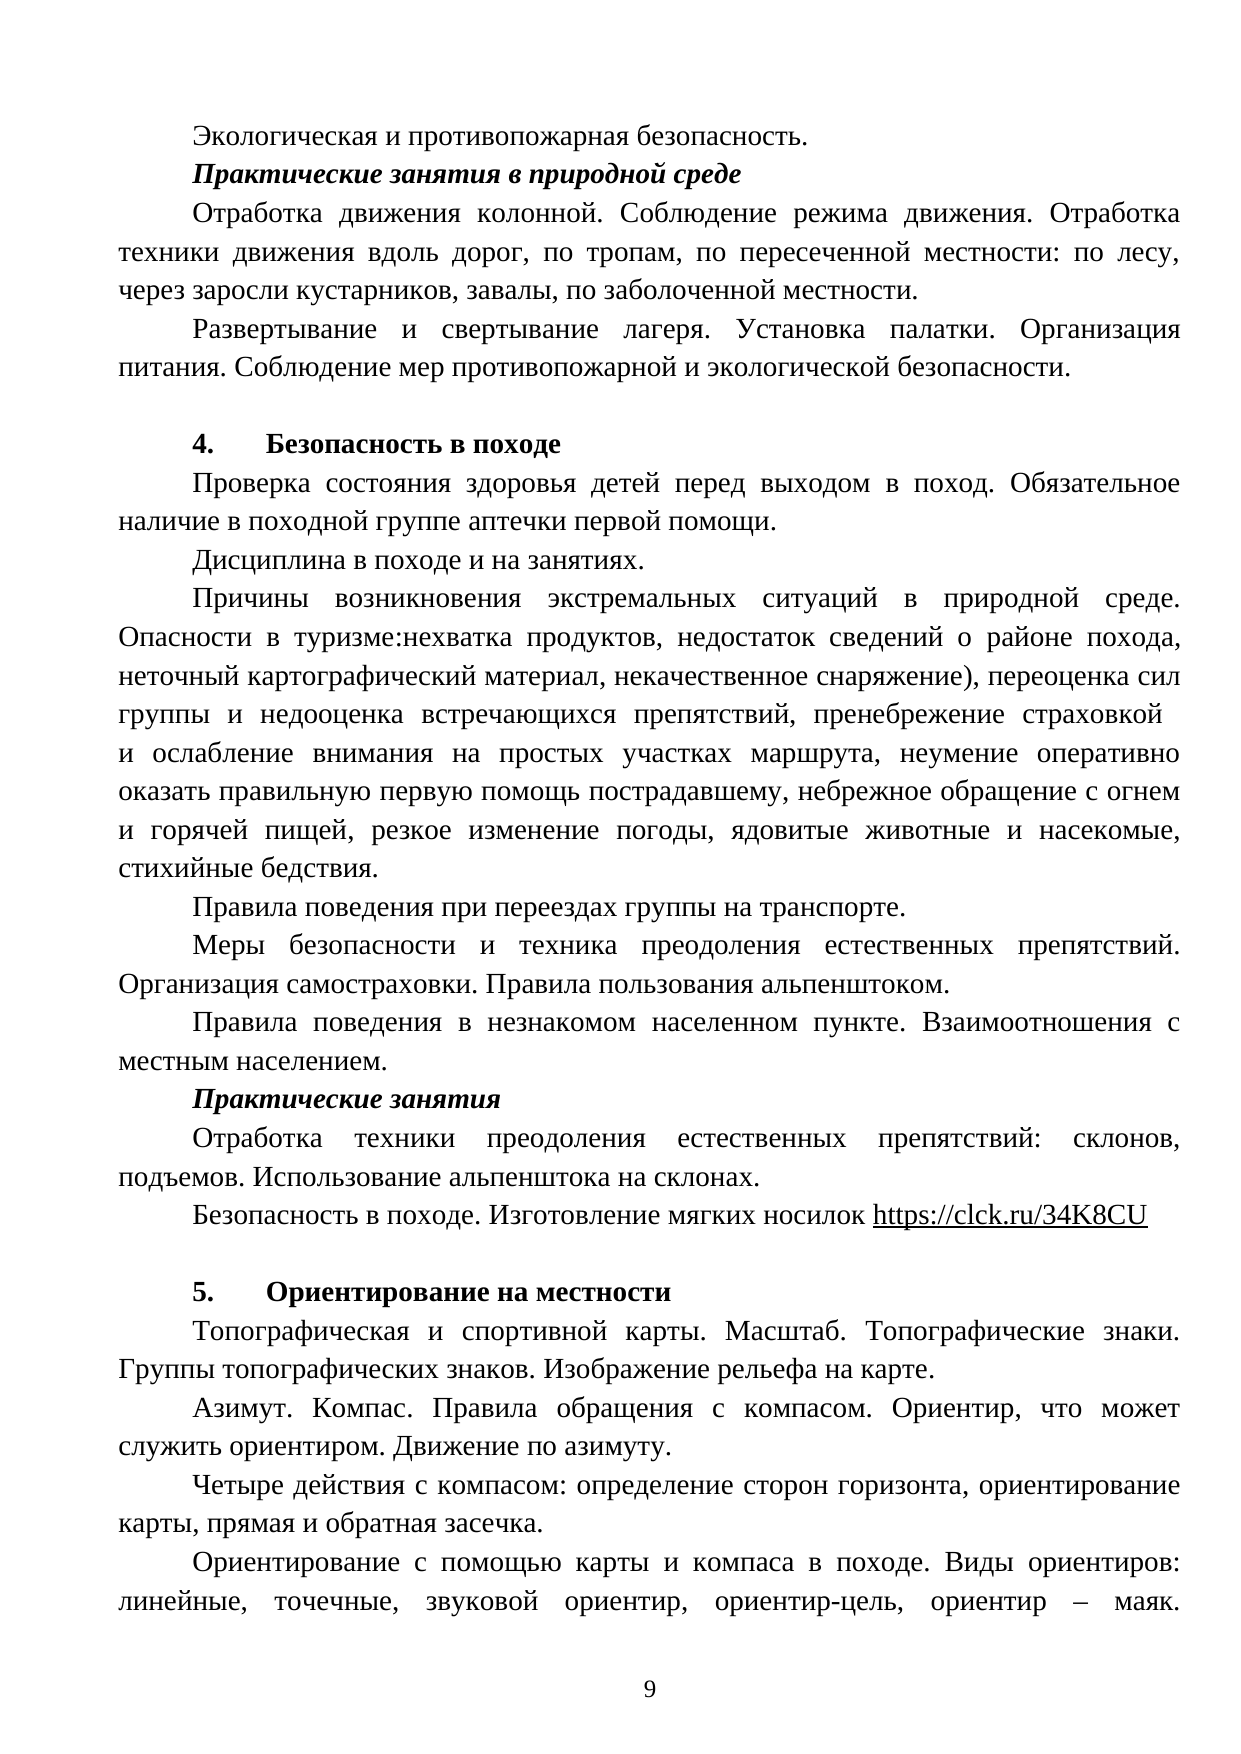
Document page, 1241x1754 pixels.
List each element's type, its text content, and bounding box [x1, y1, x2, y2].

text Отработка движения колонной. Соблюдение режима движения. Отработка техники движения вдоль дорог, по тропам, по пересеченной местности: по лесу, через заросли кустарников, завалы, по заболоченной местности. [118, 195, 1181, 306]
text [118, 1544, 1181, 1616]
text Практические занятия [118, 1082, 1181, 1115]
text Правила поведения в незнакомом населенном пункте. Взаимоотношения с местным населением. [118, 1004, 1181, 1077]
text Безопасность в походе. Изготовление мягких носилок https://clck.ru/34K8CU [118, 1197, 1181, 1231]
text Топографическая и спортивной карты. Масштаб. Топографические знаки. Группы топографических знаков. Изображение рельефа на карте. [118, 1313, 1181, 1385]
text Проверка состояния здоровья детей перед выходом в поход. Обязательное наличие в походной группе аптечки первой помощи. [118, 465, 1181, 537]
list Ориентирование на местности [118, 1274, 1181, 1308]
text Правила поведения при переездах группы на транспорте. [118, 889, 1181, 922]
text Причины возникновения экстремальных ситуаций в природной среде. Опасности в туризме:нехватка продуктов, недостаток сведений о районе похода, неточный картографический материал, некачественное снаряжение), переоценка сил группы и недооценка встречающихся препятствий, пренебрежение страховкой и ослабление внимания на простых участках маршрута, неумение оперативно оказать правильную первую помощь пострадавшему, небрежное обращение с огнем и горячей пищей, резкое изменение погоды, ядовитые животные и насекомые, стихийные бедствия. [118, 581, 1181, 884]
text Дисциплина в походе и на занятиях. [118, 542, 1181, 576]
list Безопасность в походе [118, 426, 1181, 460]
text Четыре действия с компасом: определение сторон горизонта, ориентирование карты, прямая и обратная засечка. [118, 1467, 1181, 1539]
text Практические занятия в природной среде [118, 157, 1181, 190]
text Отработка техники преодоления естественных препятствий: склонов, подъемов. Использование альпенштока на склонах. [118, 1120, 1181, 1192]
text Развертывание и свертывание лагеря. Установка палатки. Организация питания. Соблюдение мер противопожарной и экологической безопасности. [118, 311, 1181, 383]
text Экологическая и противопожарная безопасность. [118, 118, 1181, 152]
text Меры безопасности и техника преодоления естественных препятствий. Организация самостраховки. Правила пользования альпенштоком. [118, 927, 1181, 999]
text Азимут. Компас. Правила обращения с компасом. Ориентир, что может служить ориентиром. Движение по азимуту. [118, 1390, 1181, 1462]
